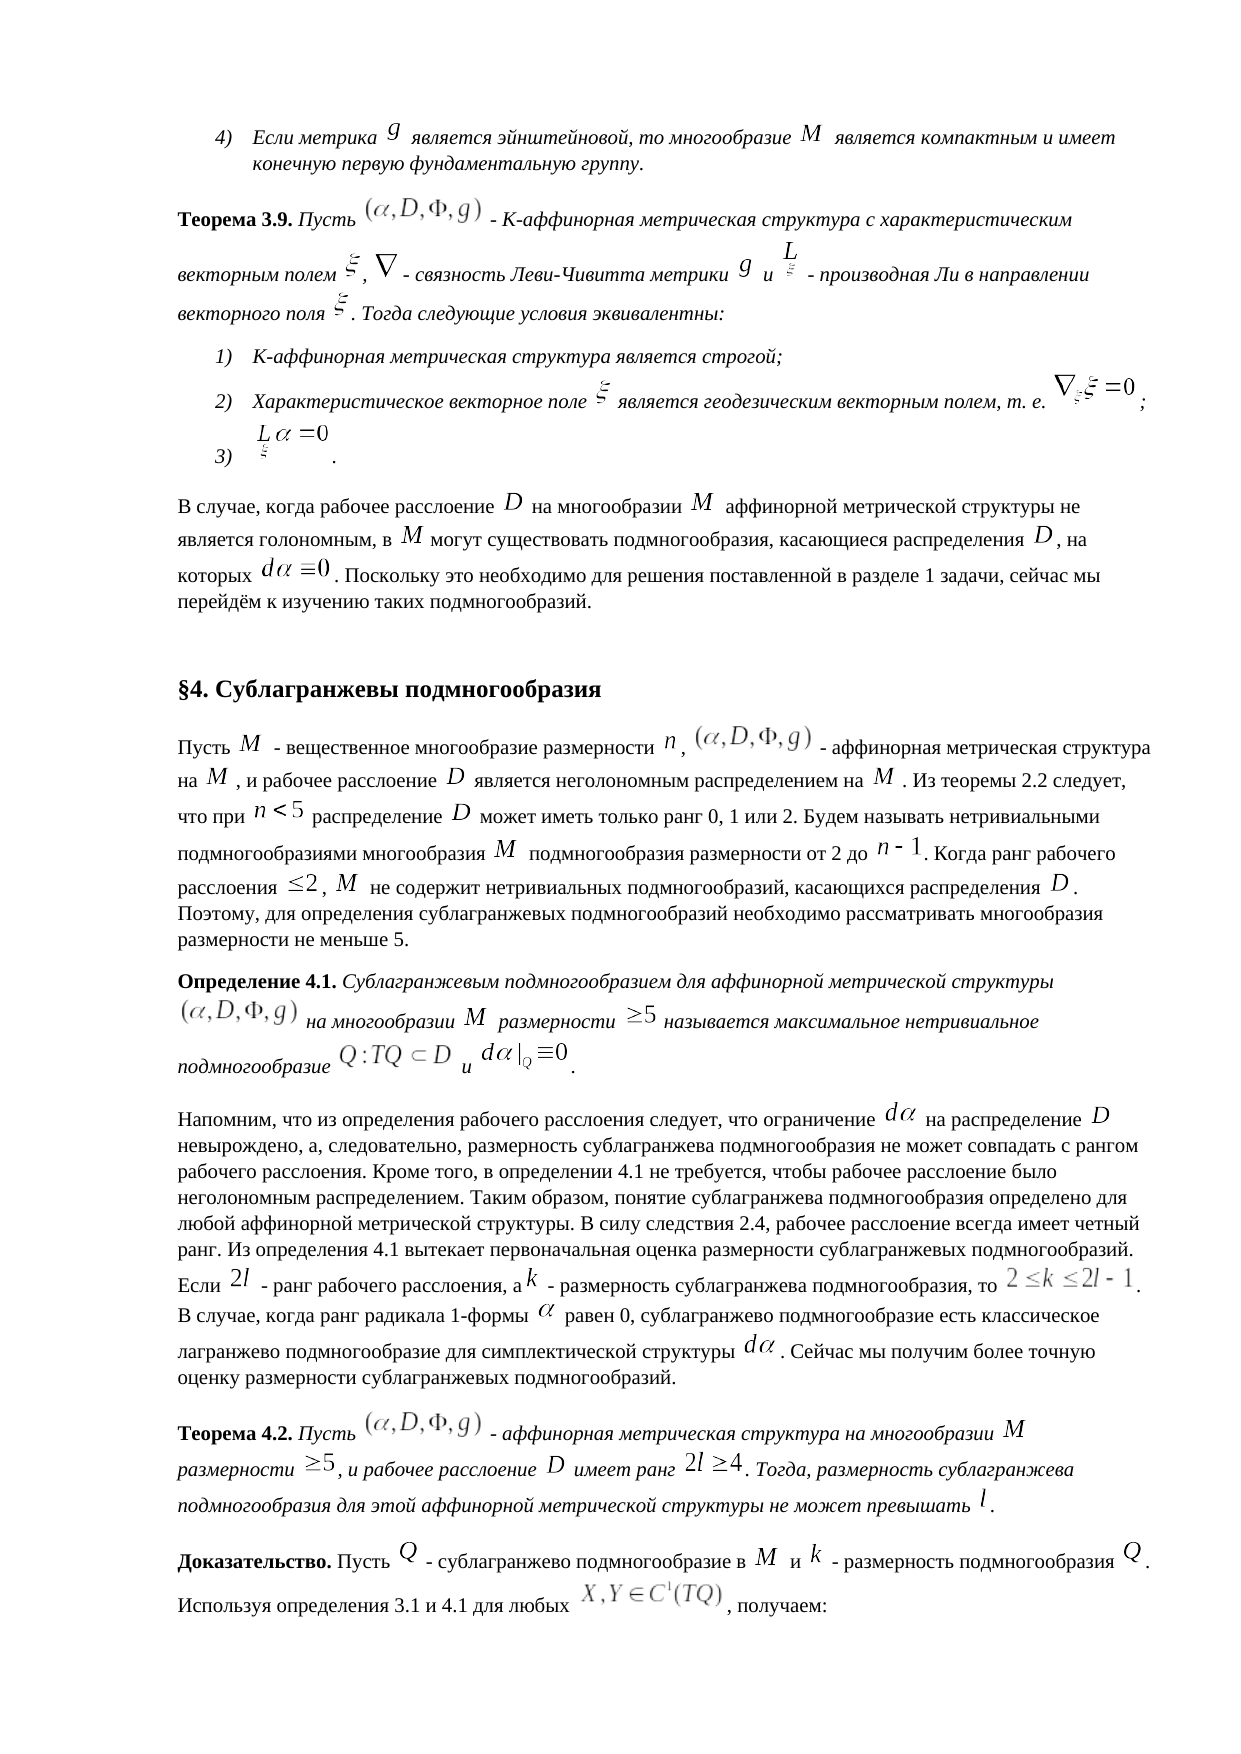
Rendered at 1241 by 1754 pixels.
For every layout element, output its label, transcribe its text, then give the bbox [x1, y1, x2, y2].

text Напомним, что из определения рабочего расслоения следует, что ограничение на распределение невырождено, а, следовательно, размерность сублагранжева подмногообразия не может совпадать с рангом рабочего расслоения. Кроме того, в определении 4.1 не требуется, чтобы рабочее расслоение было неголономным распределением. Таким образом, понятие сублагранжева подмногообразия определено для любой аффинорной метрической структуры. В силу следствия 2.4, рабочее расслоение всегда имеет четный ранг. Из определения 4.1 вытекает первоначальная оценка размерности сублагранжевых подмногообразий. Если - ранг рабочего расслоения, а - размерность сублагранжева подмногообразия, то . В случае, когда ранг радикала 1-формы равен 0, сублагранжево подмногообразие есть классическое лагранжево подмногообразие для симплектической структуры . Сейчас мы получим более точную оценку размерности сублагранжевых подмногообразий. [177, 1097, 1152, 1389]
text В случае, когда рабочее расслоение на многообразии аффинорной метрической структуры не является голономным, в могут существовать подмногообразия, касающиеся распределения , на которых . Поскольку это необходимо для решения поставленной в разделе 1 задачи, сейчас мы перейдём к изучению таких подмногообразий. [177, 487, 1152, 613]
list Если метрика является эйнштейновой, то многообразие является компактным и имеет конечную первую фундаментальную группу. [215, 118, 1152, 175]
text Теорема 3.9. Пусть - К-аффинорная метрическая структура с характеристическим векторным полем , - связность Леви-Чивитта метрики и - производная Ли в направлении векторного поля . Тогда следующие условия эквивалентны: [177, 194, 1152, 325]
list К-аффинорная метрическая структура является строгой; [215, 344, 1152, 368]
text Определение 4.1. Сублагранжевым подмногообразием для аффинорной метрической структуры на многообразии размерности называется максимальное нетривиальное подмногообразие и . [177, 969, 1152, 1078]
text §4. Сублагранжевы подмногообразия [177, 674, 1152, 703]
list . [215, 415, 1152, 468]
list Характеристическое векторное поле является геодезическим векторным полем, т. е. ; [215, 370, 1152, 413]
text Доказательство. Пусть - сублагранжево подмногообразие в и - размерность подмногообразия . Используя определения 3.1 и 4.1 для любых , получаем: [177, 1536, 1152, 1617]
text Теорема 4.2. Пусть - аффинорная метрическая структура на многообразии размерности , и рабочее расслоение имеет ранг . Тогда, размерность сублагранжева подмногообразия для этой аффинорной метрической структуры не может превышать . [177, 1408, 1152, 1517]
text Пусть - вещественное многообразие размерности , - аффинорная метрическая структура на , и рабочее расслоение является неголономным распределением на . Из теоремы 2.2 следует, что при распределение может иметь только ранг 0, 1 или 2. Будем называть нетривиальными подмногообразиями многообразия подмногообразия размерности от 2 до . Когда ранг рабочего расслоения , не содержит нетривиальных подмногообразий, касающихся распределения . Поэтому, для определения сублагранжевых подмногообразий необходимо рассматривать многообразия размерности не меньше 5. [177, 722, 1152, 951]
